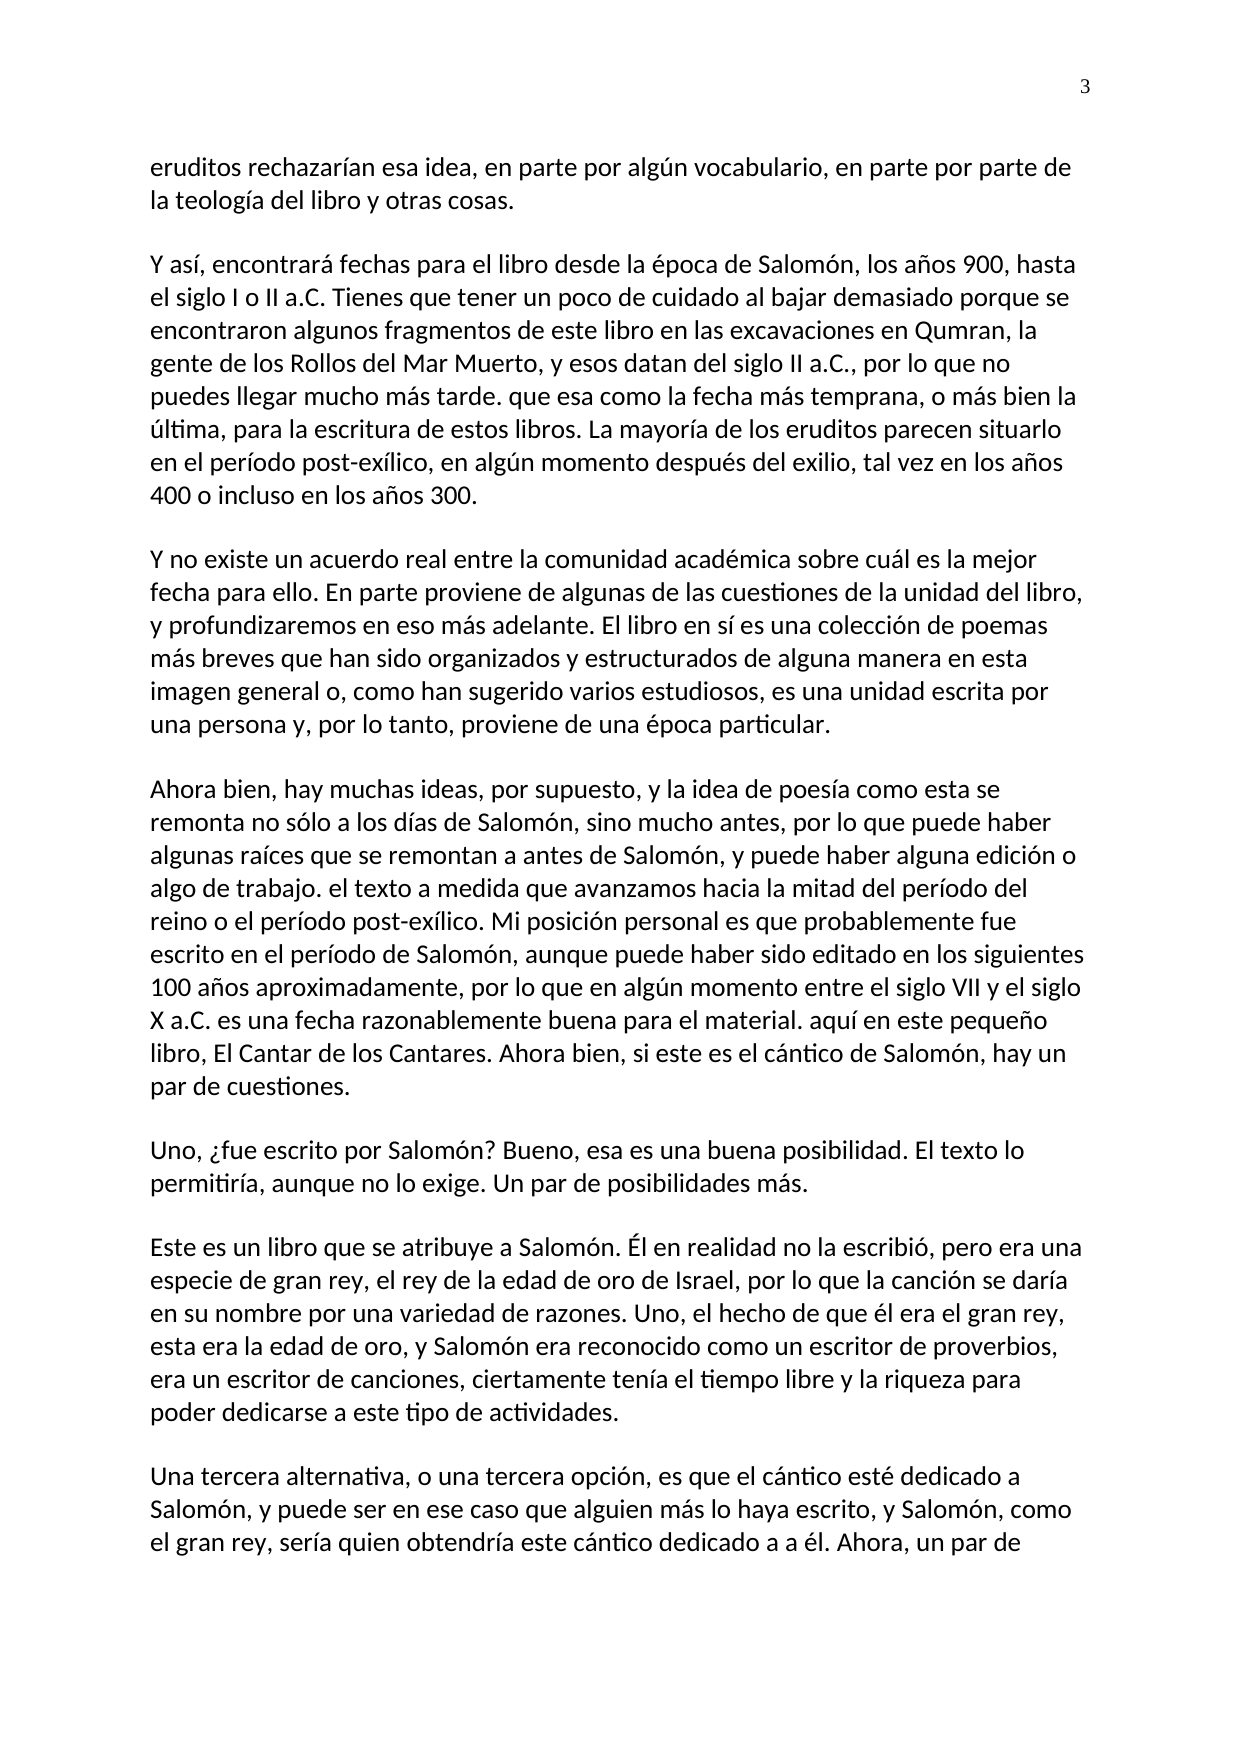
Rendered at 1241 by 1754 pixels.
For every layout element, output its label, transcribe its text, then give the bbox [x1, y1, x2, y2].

text Y así, encontrará fechas para el libro desde la época de Salomón, los años 900, hasta el siglo I o II a.C. Tienes que tener un poco de cuidado al bajar demasiado porque se encontraron algunos fragmentos de este libro en las excavaciones en Qumran, la gente de los Rollos del Mar Muerto, y esos datan del siglo II a.C., por lo que no puedes llegar mucho más tarde. que esa como la fecha más temprana, o más bien la última, para la escritura de estos libros. La mayoría de los eruditos parecen situarlo en el período post-exílico, en algún momento después del exilio, tal vez en los años 400 o incluso en los años 300. [150, 247, 1090, 511]
text Ahora bien, hay muchas ideas, por supuesto, y la idea de poesía como esta se remonta no sólo a los días de Salomón, sino mucho antes, por lo que puede haber algunas raíces que se remontan a antes de Salomón, y puede haber alguna edición o algo de trabajo. el texto a medida que avanzamos hacia la mitad del período del reino o el período post-exílico. Mi posición personal es que probablemente fue escrito en el período de Salomón, aunque puede haber sido editado en los siguientes 100 años aproximadamente, por lo que en algún momento entre el siglo VII y el siglo X a.C. es una fecha razonablemente buena para el material. aquí en este pequeño libro, El Cantar de los Cantares. Ahora bien, si este es el cántico de Salomón, hay un par de cuestiones. [150, 772, 1090, 1102]
text Este es un libro que se atribuye a Salomón. Él en realidad no la escribió, pero era una especie de gran rey, el rey de la edad de oro de Israel, por lo que la canción se daría en su nombre por una variedad de razones. Uno, el hecho de que él era el gran rey, esta era la edad de oro, y Salomón era reconocido como un escritor de proverbios, era un escritor de canciones, ciertamente tenía el tiempo libre y la riqueza para poder dedicarse a este tipo de actividades. [150, 1230, 1090, 1428]
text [150, 150, 1090, 216]
text Y no existe un acuerdo real entre la comunidad académica sobre cuál es la mejor fecha para ello. En parte proviene de algunas de las cuestiones de la unidad del libro, y profundizaremos en eso más adelante. El libro en sí es una colección de poemas más breves que han sido organizados y estructurados de alguna manera en esta imagen general o, como han sugerido varios estudiosos, es una unidad escrita por una persona y, por lo tanto, proviene de una época particular. [150, 542, 1090, 741]
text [150, 1459, 1090, 1559]
text Uno, ¿fue escrito por Salomón? Bueno, esa es una buena posibilidad. El texto lo permitiría, aunque no lo exige. Un par de posibilidades más. [150, 1133, 1090, 1199]
